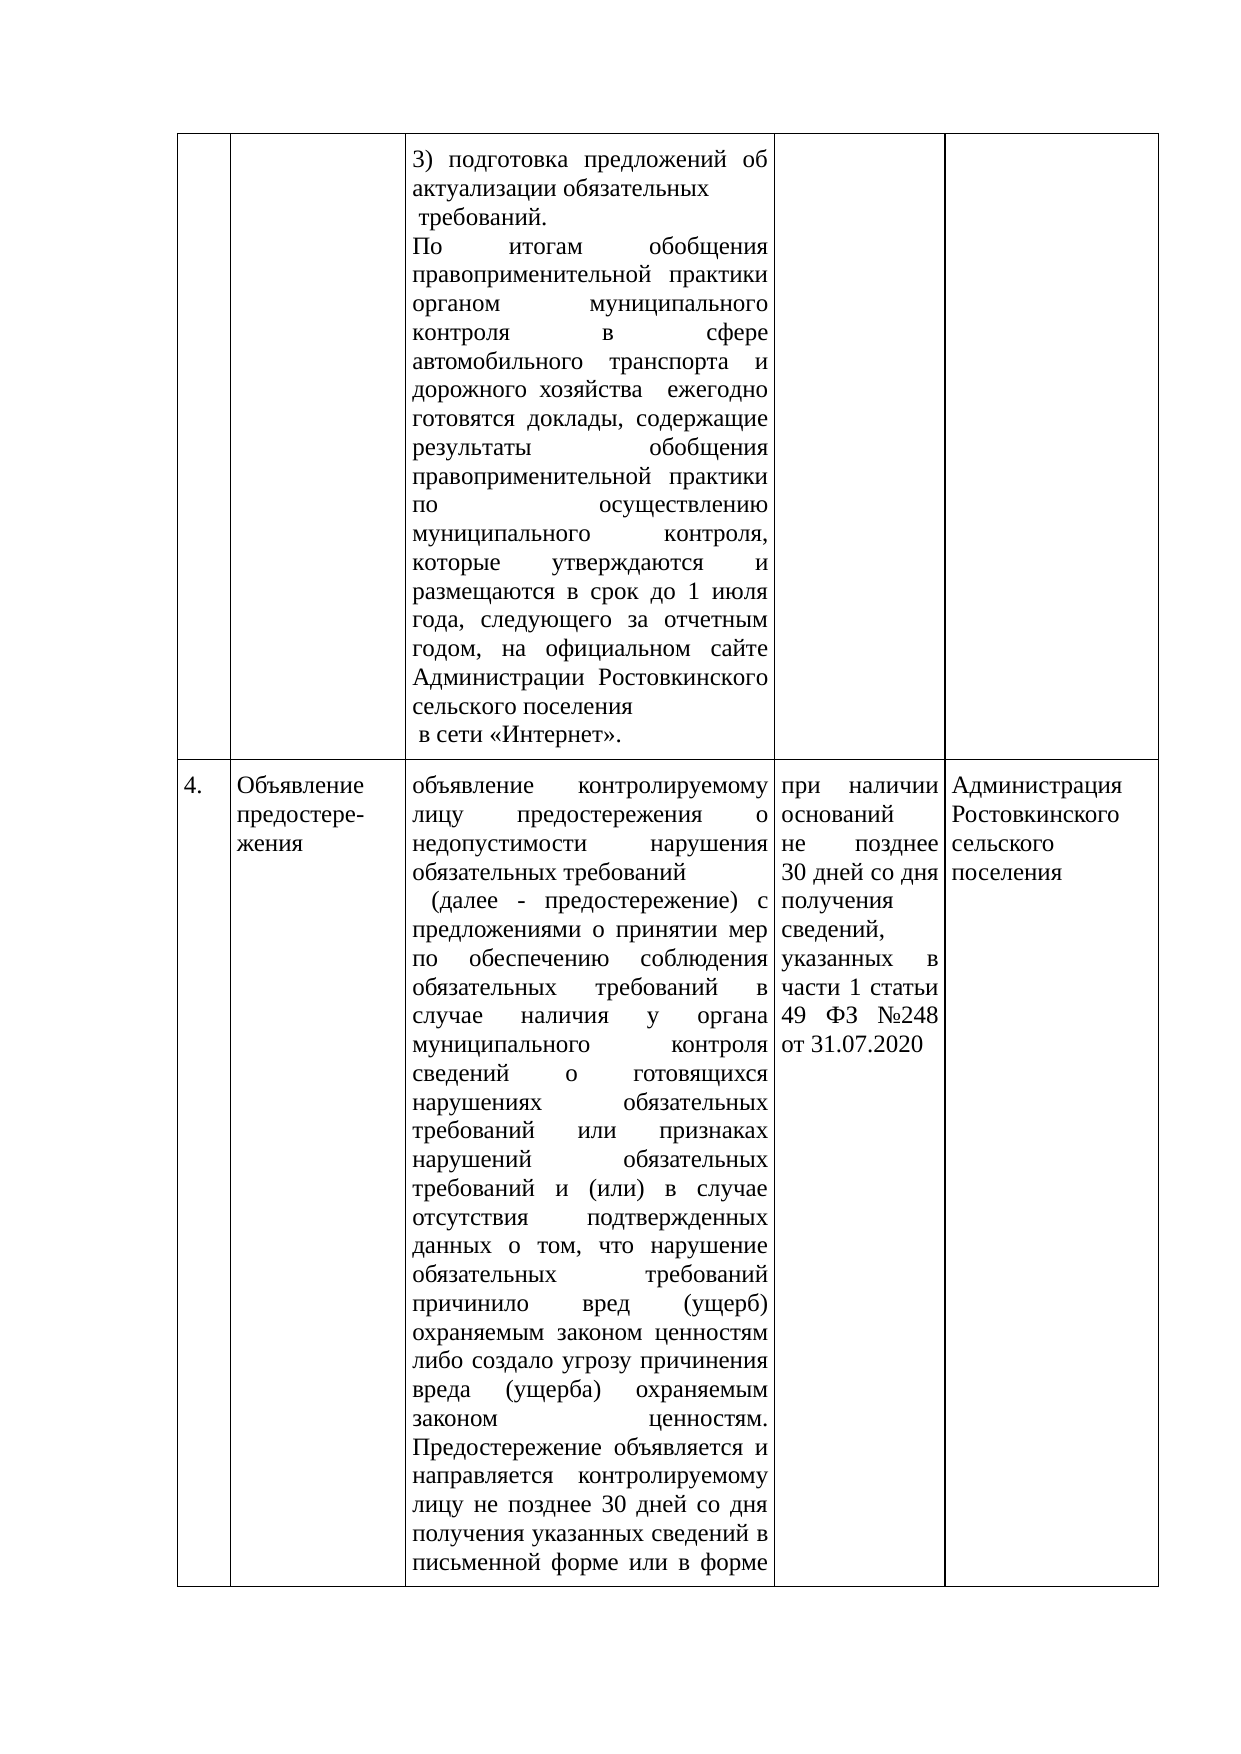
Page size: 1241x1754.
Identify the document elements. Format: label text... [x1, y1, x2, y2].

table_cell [231, 134, 405, 759]
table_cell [946, 760, 1158, 1586]
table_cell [231, 760, 405, 1586]
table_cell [775, 760, 944, 1586]
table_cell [775, 134, 944, 759]
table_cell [406, 760, 774, 1586]
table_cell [406, 134, 774, 759]
table_cell 3. [178, 134, 230, 759]
table_cell 4. [178, 760, 230, 1586]
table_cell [946, 134, 1158, 759]
